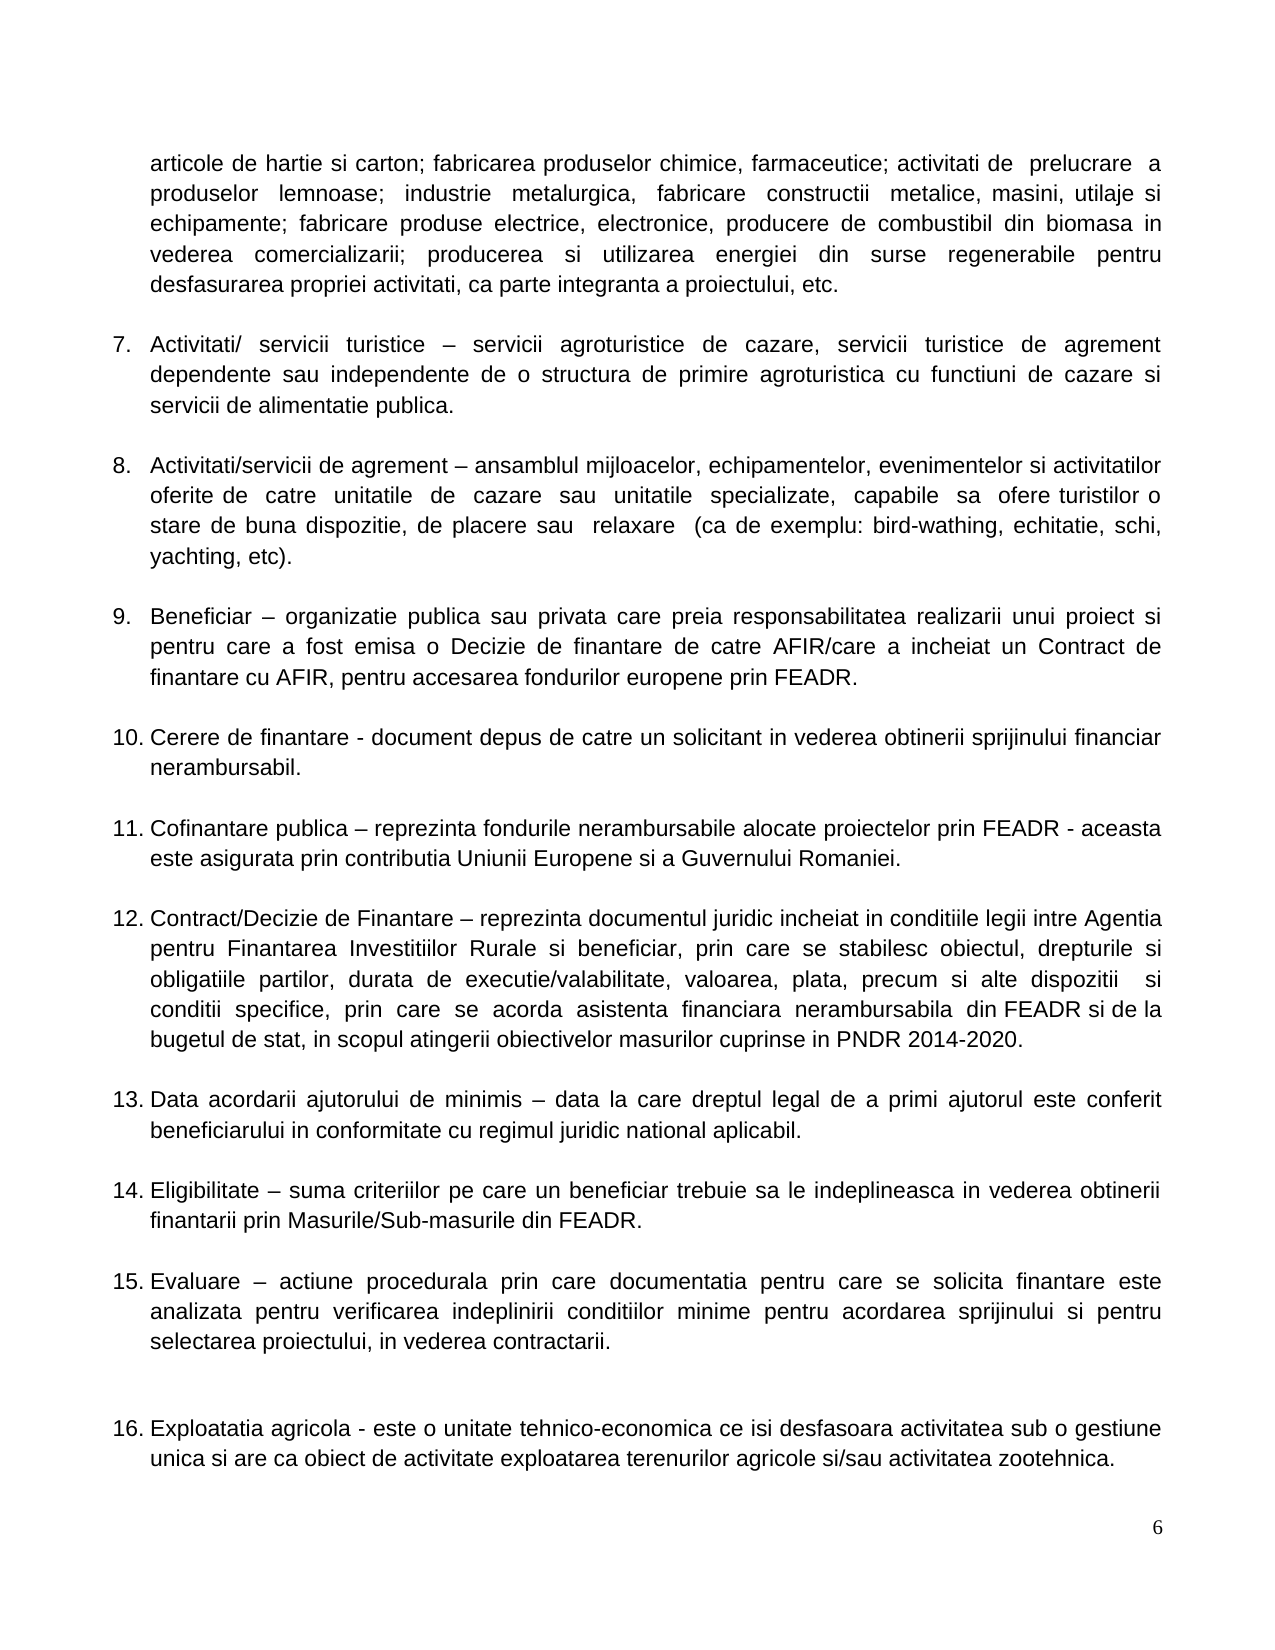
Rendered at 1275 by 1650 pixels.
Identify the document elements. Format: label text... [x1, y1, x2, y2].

list Beneficiar – organizatie publica sau privata care preia responsabilitatea realizarii unui proiect si pentru care a fost emisa o Decizie de finantare de catre AFIR/care a incheiat un Contract de finantare cu AFIR, pentru accesarea fondurilor europene prin FEADR. [112, 603, 1162, 690]
list Exploatatia agricola - este o unitate tehnico-economica ce isi desfasoara activitatea sub o gestiune unica si are ca obiect de activitate exploatarea terenurilor agricole si/sau activitatea zootehnica. [112, 1415, 1162, 1471]
list Cofinantare publica – reprezinta fondurile nerambursabile alocate proiectelor prin FEADR - aceasta este asigurata prin contributia Uniunii Europene si a Guvernului Romaniei. [112, 814, 1162, 871]
list Data acordarii ajutorului de minimis – data la care dreptul legal de a primi ajutorul este conferit beneficiarului in conformitate cu regimul juridic national aplicabil. [112, 1086, 1162, 1143]
list Activitati/ servicii turistice – servicii agroturistice de cazare, servicii turistice de agrement dependente sau independente de o structura de primire agroturistica cu functiuni de cazare si servicii de alimentatie publica. [112, 331, 1162, 418]
list Cerere de finantare - document depus de catre un solicitant in vederea obtinerii sprijinului financiar nerambursabil. [112, 724, 1162, 781]
list Evaluare – actiune procedurala prin care documentatia pentru care se solicita finantare este analizata pentru verificarea indeplinirii conditiilor minime pentru acordarea sprijinului si pentru selectarea proiectului, in vederea contractarii. [112, 1268, 1162, 1354]
list Eligibilitate – suma criteriilor pe care un beneficiar trebuie sa le indeplineasca in vederea obtinerii finantarii prin Masurile/Sub-masurile din FEADR. [112, 1177, 1162, 1234]
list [112, 150, 1162, 297]
list Activitati/servicii de agrement – ansamblul mijloacelor, echipamentelor, evenimentelor si activitatilor oferite de catre unitatile de cazare sau unitatile specializate, capabile sa ofere turistilor o stare de buna dispozitie, de placere sau relaxare (ca de exemplu: bird-wathing, echitatie, schi, yachting, etc). [112, 452, 1162, 569]
list Contract/Decizie de Finantare – reprezinta documentul juridic incheiat in conditiile legii intre Agentia pentru Finantarea Investitiilor Rurale si beneficiar, prin care se stabilesc obiectul, drepturile si obligatiile partilor, durata de executie/valabilitate, valoarea, plata, precum si alte dispozitii si conditii specifice, prin care se acorda asistenta financiara nerambursabila din FEADR si de la bugetul de stat, in scopul atingerii obiectivelor masurilor cuprinse in PNDR 2014-2020. [112, 905, 1162, 1052]
